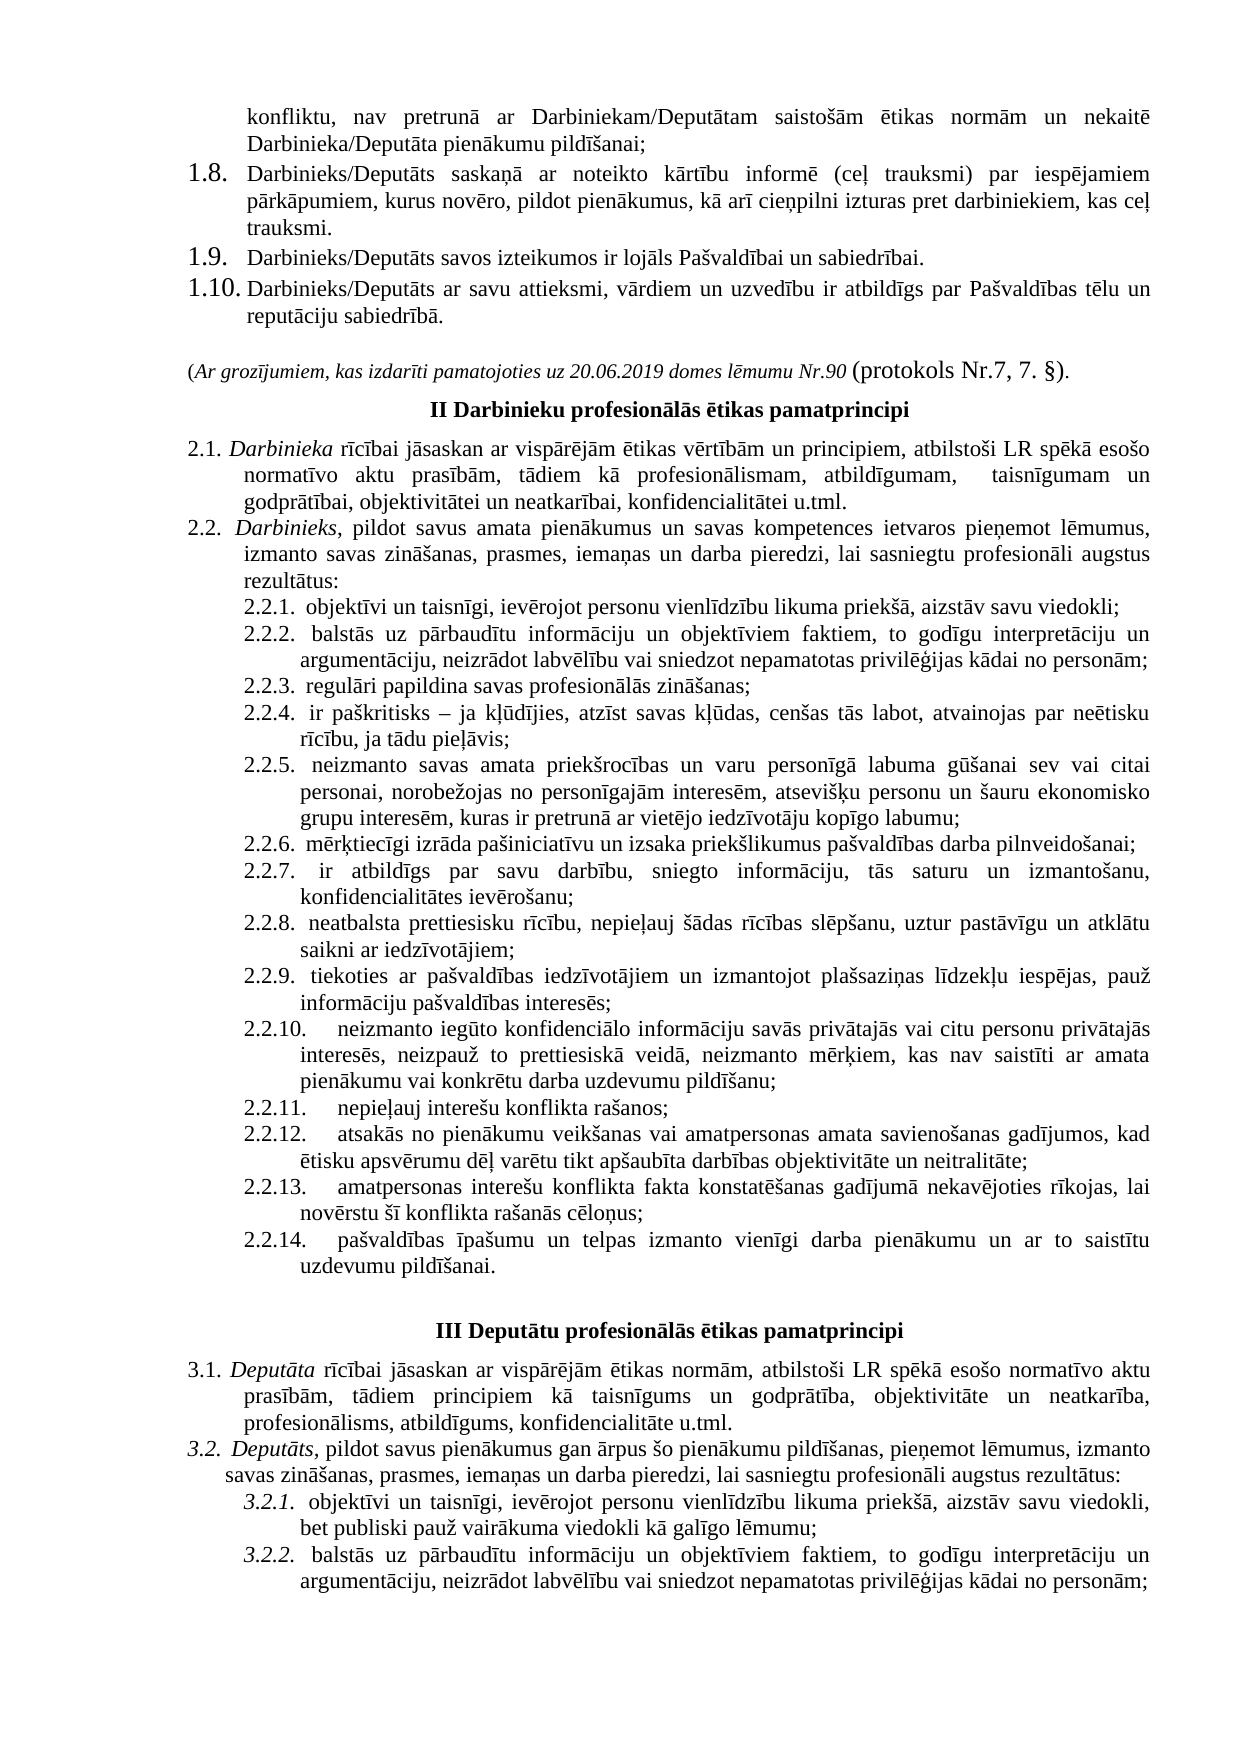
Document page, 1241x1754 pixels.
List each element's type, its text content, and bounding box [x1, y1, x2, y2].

text (Ar grozījumiem, kas izdarīti pamatojoties uz 20.06.2019 domes lēmumu Nr.90 (protokols Nr.7, 7. §). [187, 355, 1148, 384]
list Darbinieks/Deputāts saskaņā ar noteikto kārtību informē (ceļ trauksmi) par iespējamiem pārkāpumiem, kurus novēro, pildot pienākumus, kā arī cieņpilni izturas pret darbiniekiem, kas ceļ trauksmi. [187, 156, 1152, 240]
list pašvaldības īpašumu un telpas izmanto vienīgi darba pienākumu un ar to saistītu uzdevumu pildīšanai. [244, 1226, 1152, 1278]
list objektīvi un taisnīgi, ievērojot personu vienlīdzību likuma priekšā, aizstāv savu viedokli; [244, 593, 1152, 619]
list tiekoties ar pašvaldības iedzīvotājiem un izmantojot plašsaziņas līdzekļu iespējas, pauž informāciju pašvaldības interesēs; [244, 962, 1152, 1015]
list Darbinieks/Deputāts ar savu attieksmi, vārdiem un uzvedību ir atbildīgs par Pašvaldības tēlu un reputāciju sabiedrībā. [187, 271, 1152, 329]
list neatbalsta prettiesisku rīcību, nepieļauj šādas rīcības slēpšanu, uztur pastāvīgu un atklātu saikni ar iedzīvotājiem; [244, 909, 1152, 962]
list nepieļauj interešu konflikta rašanos; [244, 1094, 1152, 1120]
text II Darbinieku profesionālās ētikas pamatprincipi [187, 396, 1152, 423]
list Darbinieks, pildot savus amata pienākumus un savas kompetences ietvaros pieņemot lēmumus, izmanto savas zināšanas, prasmes, iemaņas un darba pieredzi, lai sasniegtu profesionāli augstus rezultātus: [187, 514, 1152, 593]
list objektīvi un taisnīgi, ievērojot personu vienlīdzību likuma priekšā, aizstāv savu viedokli, bet publiski pauž vairākuma viedokli kā galīgo lēmumu; [244, 1488, 1152, 1541]
list Darbinieks/Deputāts savos izteikumos ir lojāls Pašvaldībai un sabiedrībai. [187, 240, 1152, 271]
list amatpersonas interešu konflikta fakta konstatēšanas gadījumā nekavējoties rīkojas, lai novērstu šī konflikta rašanās cēloņus; [244, 1173, 1152, 1226]
list atsakās no pienākumu veikšanas vai amatpersonas amata savienošanas gadījumos, kad ētisku apsvērumu dēļ varētu tikt apšaubīta darbības objektivitāte un neitralitāte; [244, 1120, 1152, 1173]
list regulāri papildina savas profesionālās zināšanas; [244, 672, 1152, 699]
list ir atbildīgs par savu darbību, sniegto informāciju, tās saturu un izmantošanu, konfidencialitātes ievērošanu; [244, 857, 1152, 909]
list ir paškritisks – ja kļūdījies, atzīst savas kļūdas, cenšas tās labot, atvainojas par neētisku rīcību, ja tādu pieļāvis; [244, 699, 1152, 751]
text III Deputātu profesionālās ētikas pamatprincipi [187, 1317, 1152, 1344]
list neizmanto savas amata priekšrocības un varu personīgā labuma gūšanai sev vai citai personai, norobežojas no personīgajām interesēm, atsevišķu personu un šauru ekonomisko grupu interesēm, kuras ir pretrunā ar vietējo iedzīvotāju kopīgo labumu; [244, 751, 1152, 830]
list Deputāts, pildot savus pienākumus gan ārpus šo pienākumu pildīšanas, pieņemot lēmumus, izmanto savas zināšanas, prasmes, iemaņas un darba pieredzi, lai sasniegtu profesionāli augstus rezultātus: [187, 1435, 1152, 1488]
text 2.1. Darbinieka rīcībai jāsaskan ar vispārējām ētikas vērtībām un principiem, atbilstoši LR spēkā esošo normatīvo aktu prasībām, tādiem kā profesionālismam, atbildīgumam, taisnīgumam un godprātībai, objektivitātei un neatkarībai, konfidencialitātei u.tml. [187, 435, 1152, 514]
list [187, 103, 1152, 156]
list neizmanto iegūto konfidenciālo informāciju savās privātajās vai citu personu privātajās interesēs, neizpauž to prettiesiskā veidā, neizmanto mērķiem, kas nav saistīti ar amata pienākumu vai konkrētu darba uzdevumu pildīšanu; [244, 1015, 1152, 1094]
text 3.1. Deputāta rīcībai jāsaskan ar vispārējām ētikas normām, atbilstoši LR spēkā esošo normatīvo aktu prasībām, tādiem principiem kā taisnīgums un godprātība, objektivitāte un neatkarība, profesionālisms, atbildīgums, konfidencialitāte u.tml. [187, 1356, 1152, 1435]
list balstās uz pārbaudītu informāciju un objektīviem faktiem, to godīgu interpretāciju un argumentāciju, neizrādot labvēlību vai sniedzot nepamatotas privilēģijas kādai no personām; [244, 1541, 1152, 1593]
list balstās uz pārbaudītu informāciju un objektīviem faktiem, to godīgu interpretāciju un argumentāciju, neizrādot labvēlību vai sniedzot nepamatotas privilēģijas kādai no personām; [244, 619, 1152, 672]
list mērķtiecīgi izrāda pašiniciatīvu un izsaka priekšlikumus pašvaldības darba pilnveidošanai; [244, 830, 1152, 857]
